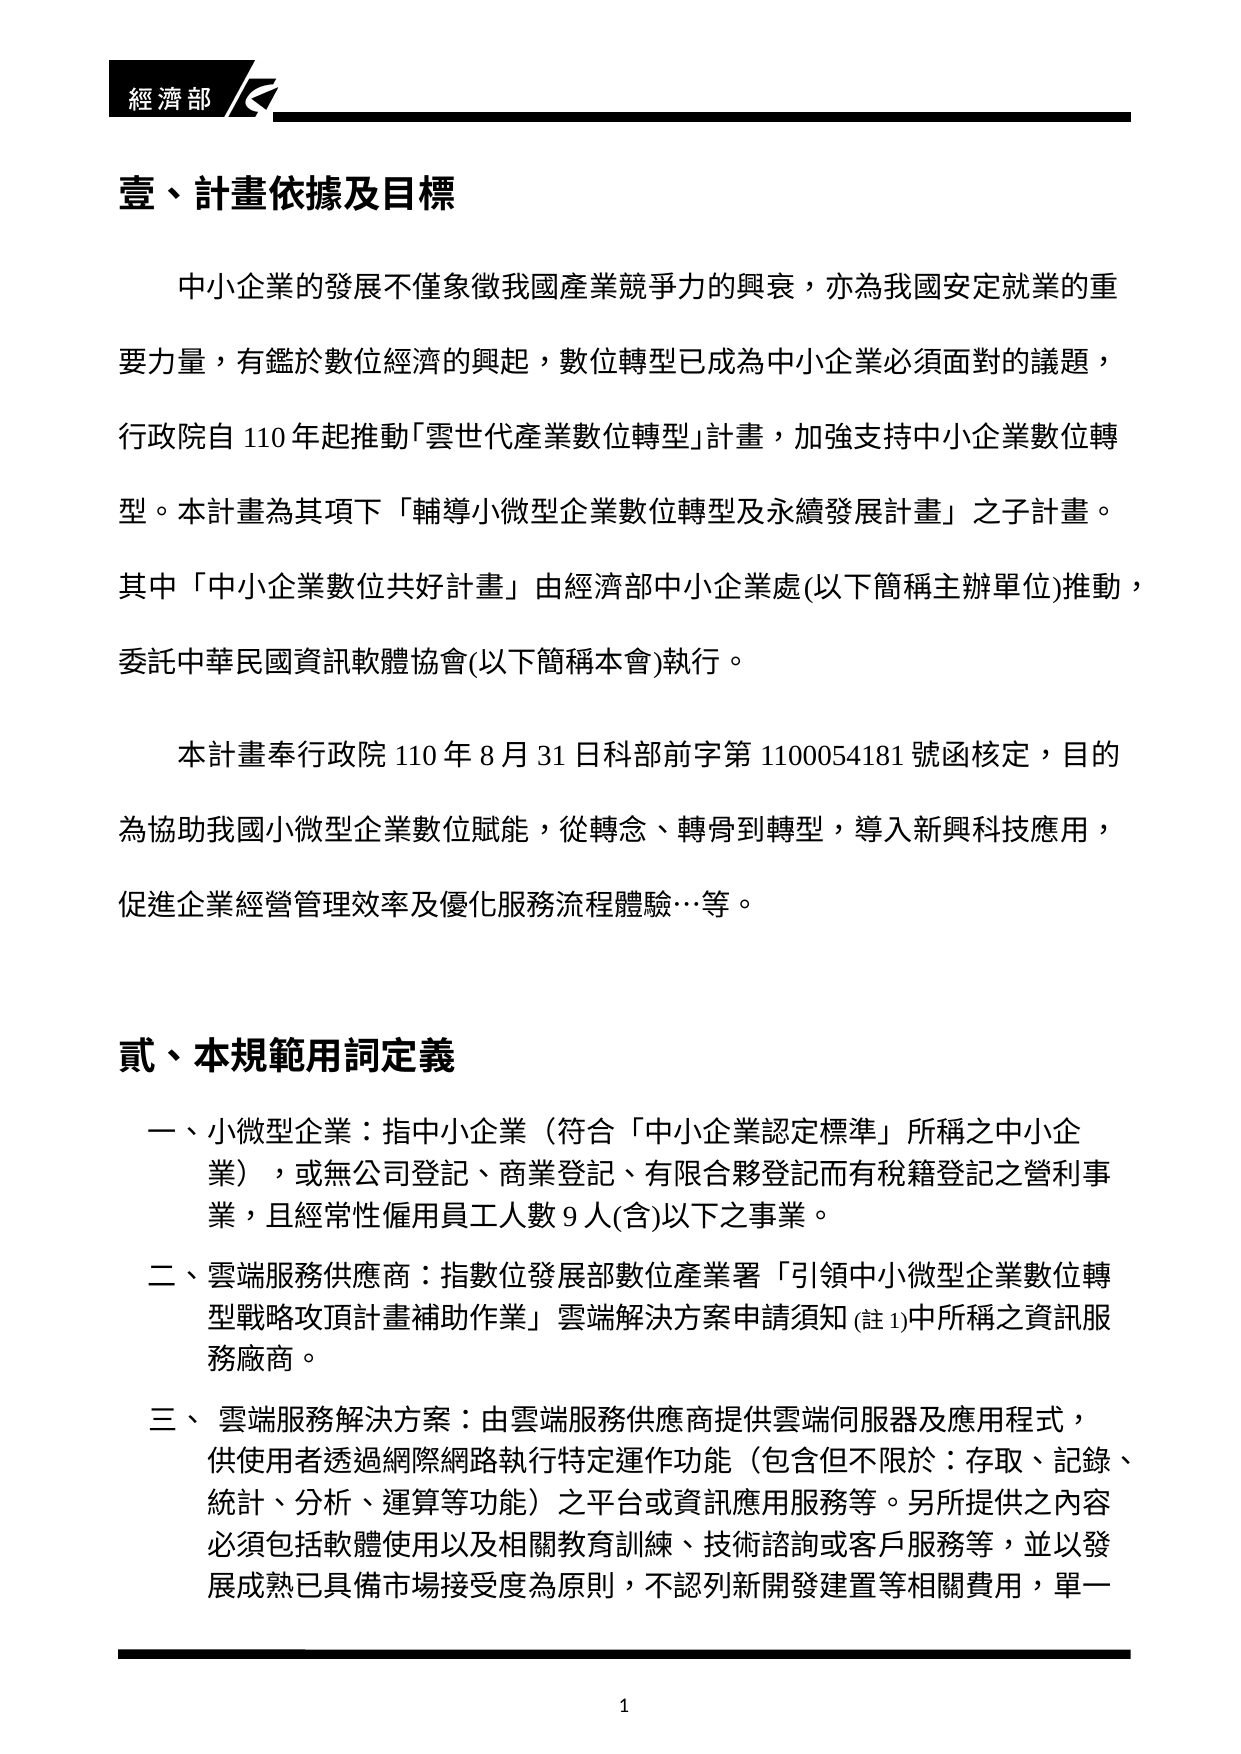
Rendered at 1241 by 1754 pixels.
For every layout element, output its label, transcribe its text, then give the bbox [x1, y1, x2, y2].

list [149, 1397, 1122, 1605]
text 中小企業的發展不僅象徵我國產業競爭力的興衰，亦為我國安定就業的重要力量，有鑑於數位經濟的興起，數位轉型已成為中小企業必須面對的議題，行政院自110年起推動｢雲世代產業數位轉型｣計畫，加強支持中小企業數位轉型。本計畫為其項下「輔導小微型企業數位轉型及永續發展計畫」之子計畫。其中「中小企業數位共好計畫」由經濟部中小企業處(以下簡稱主辦單位)推動，委託中華民國資訊軟體協會(以下簡稱本會)執行。 [118, 247, 1122, 697]
text 貳、本規範用詞定義 [118, 1016, 1122, 1091]
text 本計畫奉行政院110年8月31日科部前字第1100054181號函核定，目的為協助我國小微型企業數位賦能，從轉念、轉骨到轉型，導入新興科技應用，促進企業經營管理效率及優化服務流程體驗…等。 [118, 716, 1122, 941]
picture [109, 60, 278, 117]
list 小微型企業：指中小企業（符合「中小企業認定標準」所稱之中小企業），或無公司登記、商業登記、有限合夥登記而有稅籍登記之營利事業，且經常性僱用員工人數9人(含)以下之事業。 [148, 1109, 1122, 1234]
list 雲端服務供應商：指數位發展部數位產業署「引領中小微型企業數位轉型戰略攻頂計畫補助作業」雲端解決方案申請須知 (註1)中所稱之資訊服務廠商。 [148, 1253, 1122, 1378]
text 壹、計畫依據及目標 [118, 153, 1122, 228]
